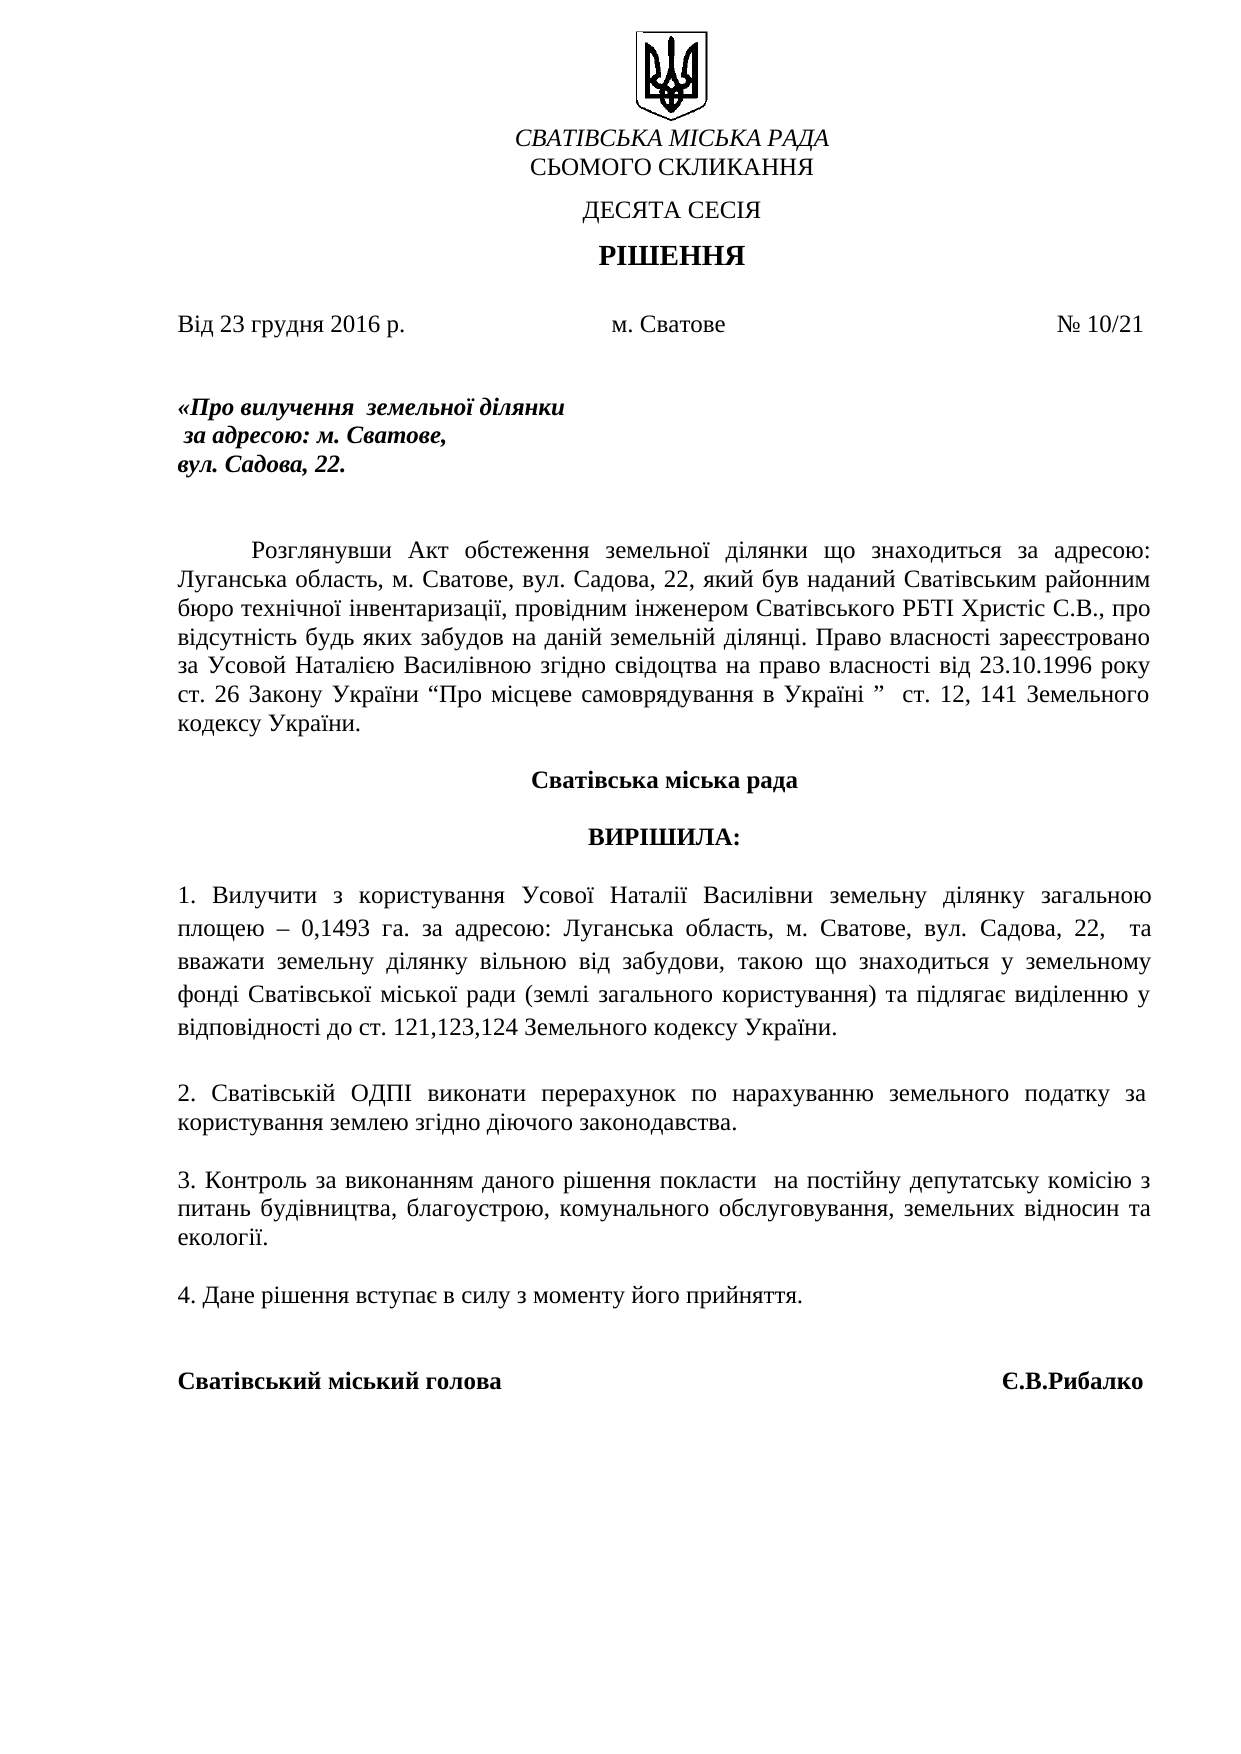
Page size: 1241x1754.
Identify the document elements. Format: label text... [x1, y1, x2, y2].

text 4. Дане рішення вступає в силу з моменту його прийняття. [177, 1280, 1152, 1308]
text Від 23 грудня 2016 р. м. Сватове № 10/21 [177, 309, 1166, 338]
text СЬОМОГО СКЛИКАННЯ [177, 152, 1166, 181]
text ДЕСЯТА СЕСІЯ [177, 195, 1166, 224]
text за адресою: м. Сватове, [177, 421, 1152, 449]
text вул. Садова, 22. [177, 449, 1152, 478]
text РІШЕННЯ [177, 238, 1166, 272]
picture [632, 29, 712, 123]
subtitle Сватівська міська рада [177, 765, 1152, 793]
text 2. Сватівській ОДПІ виконати перерахунок по нарахуванню земельного податку за користування землею згідно діючого законодавства. [177, 1078, 1147, 1136]
text Сватівський міський голова Є.В.Рибалко [177, 1366, 1147, 1395]
subtitle СВАТІВСЬКА МІСЬКА РАДА [177, 123, 1166, 152]
text 3. Контроль за виконанням даного рішення покласти на постійну депутатську комісію з питань будівництва, благоустрою, комунального обслуговування, земельних відносин та екології. [177, 1165, 1152, 1251]
text 1. Вилучити з користування Усової Наталії Василівни земельну ділянку загальною площею – 0,1493 га. за адресою: Луганська область, м. Сватове, вул. Садова, 22, та вважати земельну ділянку вільною від забудови, такою що знаходиться у земельному фонді Сватівської міської ради (землі загального користування) та підлягає виділенню у відповідності до ст. 121,123,124 Земельного кодексу України. [177, 880, 1152, 1041]
subtitle ВИРІШИЛА: [177, 822, 1152, 851]
text Розглянувши Акт обстеження земельної ділянки що знаходиться за адресою: Луганська область, м. Сватове, вул. Садова, 22, який був наданий Сватівським районним бюро технічної інвентаризації, провідним інженером Сватівського РБТІ Христіс С.В., про відсутність будь яких забудов на даній земельній ділянці. Право власності зареєстровано за Усовой Наталією Василівною згідно свідоцтва на право власності від 23.10.1996 року ст. 26 Закону України “Про місцеве самоврядування в Україні ” ст. 12, 141 Земельного кодексу України. [177, 536, 1152, 737]
text «Про вилучення земельної ділянки [177, 392, 1152, 421]
